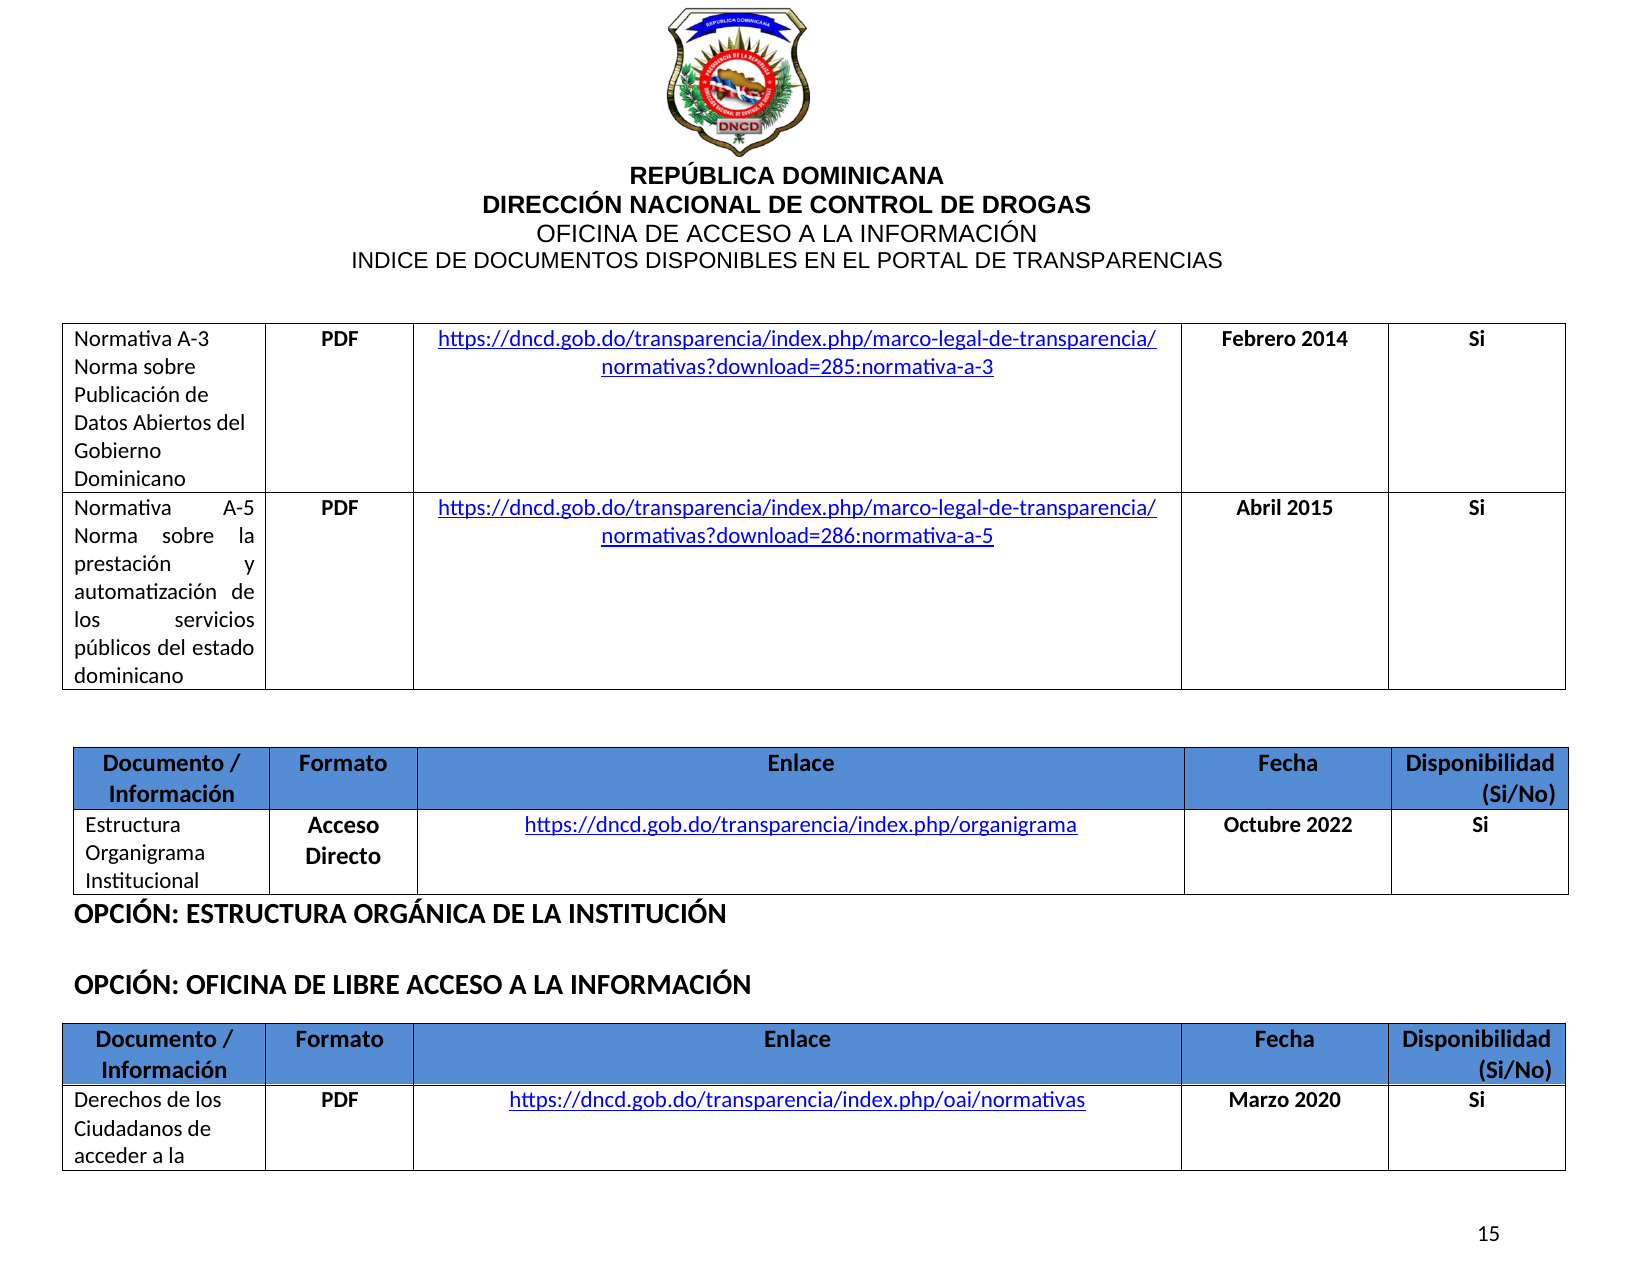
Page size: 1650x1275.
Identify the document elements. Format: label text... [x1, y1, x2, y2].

table_header Formato [266, 1024, 413, 1084]
table_header Enlace [414, 1024, 1181, 1084]
table_cell https://dncd.gob.do/transparencia/index.php/marco-legal-de-transparencia/normativas?download=286:normativa-a-5 [414, 493, 1181, 689]
table_cell Marzo 2020 [1182, 1086, 1388, 1170]
table_header Documento / Información [63, 1024, 265, 1084]
picture [666, 5, 811, 157]
table_cell https://dncd.gob.do/transparencia/index.php/marco-legal-de-transparencia/normativas?download=285:normativa-a-3 [414, 324, 1181, 492]
table_cell Si [1389, 324, 1565, 492]
table_cell https://dncd.gob.do/transparencia/index.php/organigrama [418, 810, 1184, 894]
table_cell Normativa A-3 Norma sobre Publicación de Datos Abiertos del Gobierno Dominicano [63, 324, 265, 492]
table_cell https://dncd.gob.do/transparencia/index.php/oai/normativas [414, 1086, 1181, 1170]
table_cell Febrero 2014 [1182, 324, 1388, 492]
table_header Documento / Información [74, 748, 269, 809]
text OPCIÓN: ESTRUCTURA ORGÁNICA DE LA INSTITUCIÓN [74, 895, 1500, 930]
table_cell Octubre 2022 [1185, 810, 1391, 894]
text OPCIÓN: OFICINA DE LIBRE ACCESO A LA INFORMACIÓN [74, 966, 1500, 1002]
table_cell Si [1392, 810, 1568, 894]
table_cell Acceso Directo [270, 810, 417, 894]
table_header Disponibilidad (Si/No) [1389, 1024, 1565, 1084]
table_header Disponibilidad (Si/No) [1392, 748, 1568, 809]
table_cell PDF [266, 324, 413, 492]
table_cell Abril 2015 [1182, 493, 1388, 689]
table_header Formato [270, 748, 417, 809]
table_header Fecha [1185, 748, 1391, 809]
table_cell Si [1389, 1086, 1565, 1170]
table_cell Derechos de los Ciudadanos de acceder a la Información Pública [63, 1086, 265, 1170]
table_header Enlace [418, 748, 1184, 809]
table_cell Si [1389, 493, 1565, 689]
table_cell PDF [266, 493, 413, 689]
table_header Fecha [1182, 1024, 1388, 1084]
table_cell PDF [266, 1086, 413, 1170]
